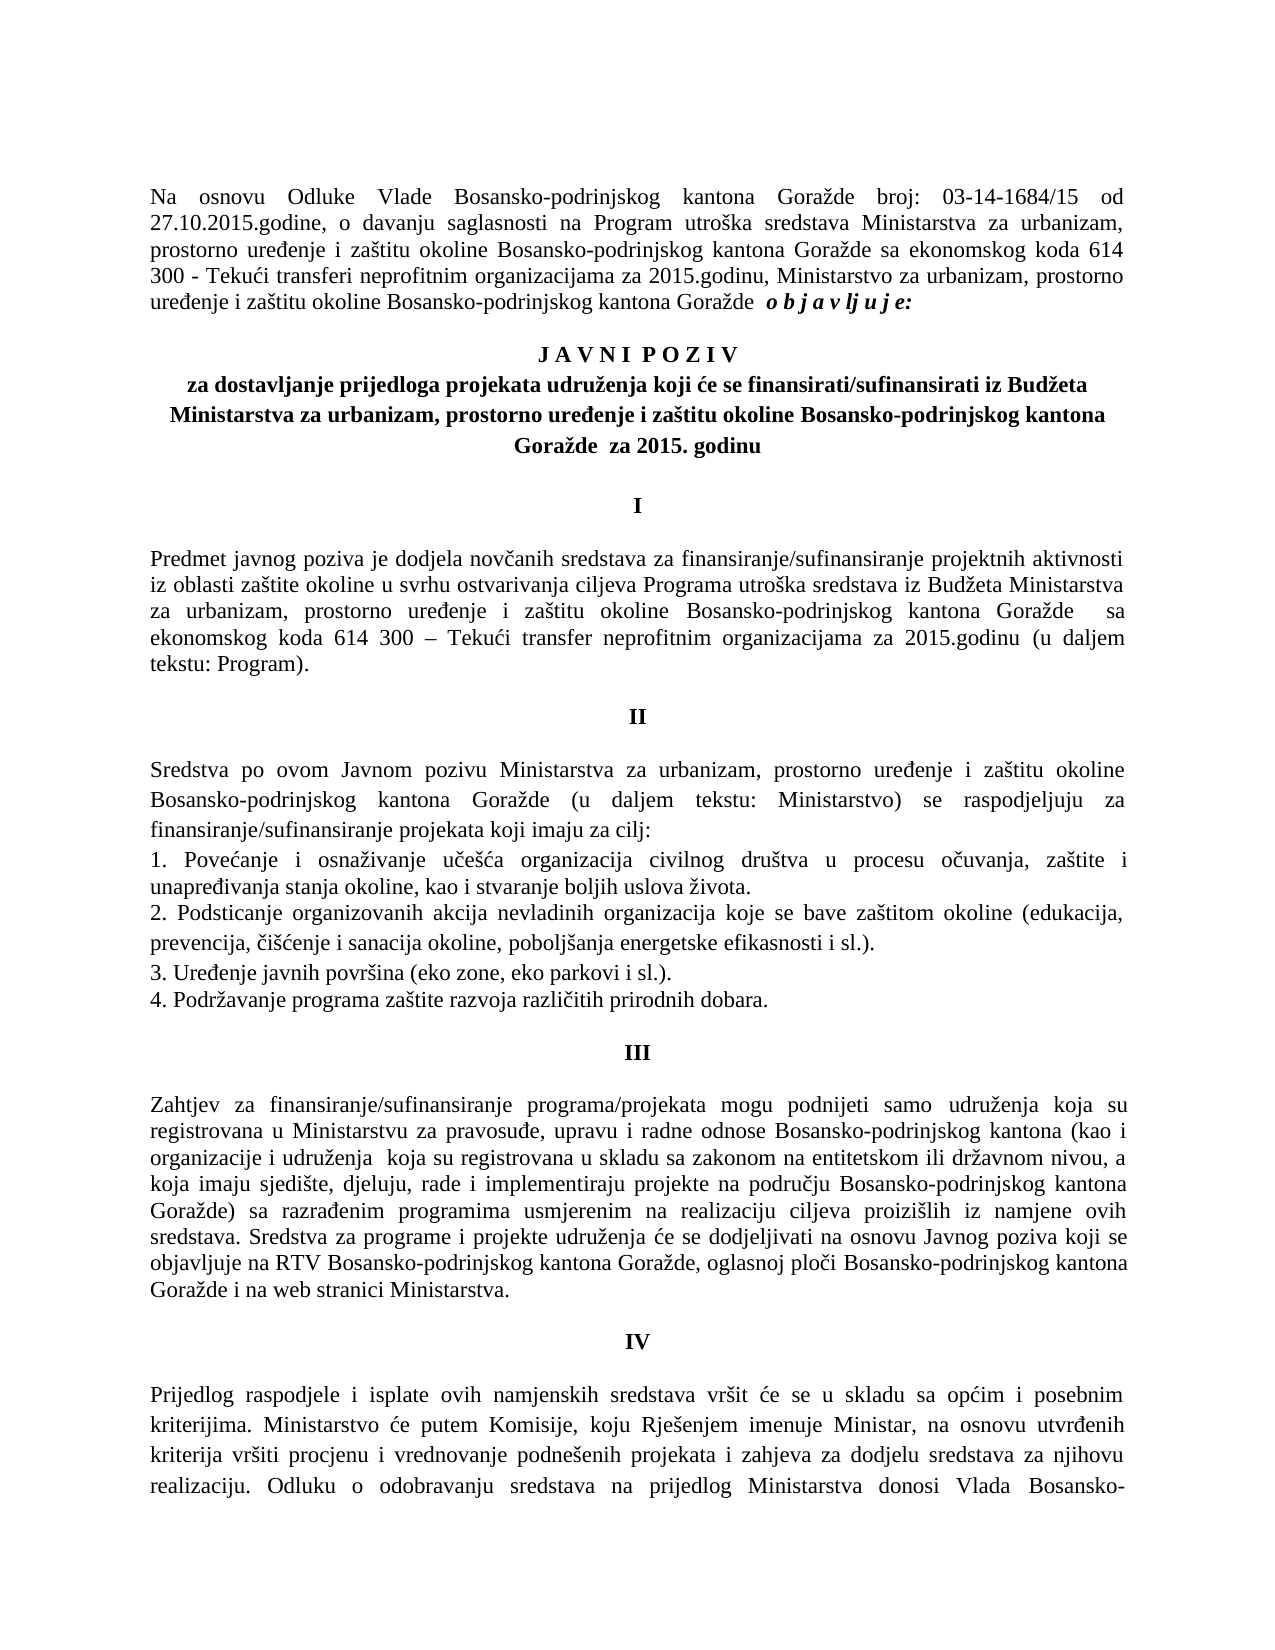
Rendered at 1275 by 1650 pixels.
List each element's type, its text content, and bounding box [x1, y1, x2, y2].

text za dostavljanje prijedloga projekata udruženja koji će se finansirati/sufinansirati iz Budžeta Ministarstva za urbanizam, prostorno uređenje i zaštitu okoline Bosansko-podrinjskog kantona Goražde za 2015. godinu [150, 371, 1125, 458]
text J A V N I P O Z I V [150, 341, 1125, 367]
text IV [150, 1328, 1125, 1355]
text III [150, 1038, 1125, 1065]
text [150, 1381, 1125, 1498]
text 1. Povećanje i osnaživanje učešća organizacija civilnog društva u procesu očuvanja, zaštite i unapređivanja stanja okoline, kao i stvaranje boljih uslova života. [150, 846, 1128, 899]
text 4. Podržavanje programa zaštite razvoja različitih prirodnih dobara. [150, 986, 1125, 1012]
text Na osnovu Odluke Vlade Bosansko-podrinjskog kantona Goražde broj: 03-14-1684/15 od 27.10.2015.godine, o davanju saglasnosti na Program utroška sredstava Ministarstva za urbanizam, prostorno uređenje i zaštitu okoline Bosansko-podrinjskog kantona Goražde sa ekonomskog koda 614 300 - Tekući transferi neprofitnim organizacijama za 2015.godinu, Ministarstvo za urbanizam, prostorno uređenje i zaštitu okoline Bosansko-podrinjskog kantona Goražde o b j a v lj u j e: [150, 183, 1125, 315]
text 2. Podsticanje organizovanih akcija nevladinih organizacija koje se bave zaštitom okoline (edukacija, prevencija, čišćenje i sanacija okoline, poboljšanja energetske efikasnosti i sl.). [150, 899, 1125, 956]
text Zahtjev za finansiranje/sufinansiranje programa/projekata mogu podnijeti samo udruženja koja su registrovana u Ministarstvu za pravosuđe, upravu i radne odnose Bosansko-podrinjskog kantona (kao i organizacije i udruženja koja su registrovana u skladu sa zakonom na entitetskom ili državnom nivou, a koja imaju sjedište, djeluju, rade i implementiraju projekte na području Bosansko-podrinjskog kantona Goražde) sa razrađenim programima usmjerenim na realizaciju ciljeva proizišlih iz namjene ovih sredstava. Sredstva za programe i projekte udruženja će se dodjeljivati na osnovu Javnog poziva koji se objavljuje na RTV Bosansko-podrinjskog kantona Goražde, oglasnoj ploči Bosansko-podrinjskog kantona Goražde i na web stranici Ministarstva. [150, 1091, 1128, 1302]
text 3. Uređenje javnih površina (eko zone, eko parkovi i sl.). [150, 959, 1128, 986]
text II [150, 703, 1125, 729]
text I [150, 492, 1125, 518]
text Predmet javnog poziva je dodjela novčanih sredstava za finansiranje/sufinansiranje projektnih aktivnosti iz oblasti zaštite okoline u svrhu ostvarivanja ciljeva Programa utroška sredstava iz Budžeta Ministarstva za urbanizam, prostorno uređenje i zaštitu okoline Bosansko-podrinjskog kantona Goražde sa ekonomskog koda 614 300 – Tekući transfer neprofitnim organizacijama za 2015.godinu (u daljem tekstu: Program). [150, 545, 1125, 677]
text Sredstva po ovom Javnom pozivu Ministarstva za urbanizam, prostorno uređenje i zaštitu okoline Bosansko-podrinjskog kantona Goražde (u daljem tekstu: Ministarstvo) se raspodjeljuju za finansiranje/sufinansiranje projekata koji imaju za cilj: [150, 756, 1125, 842]
